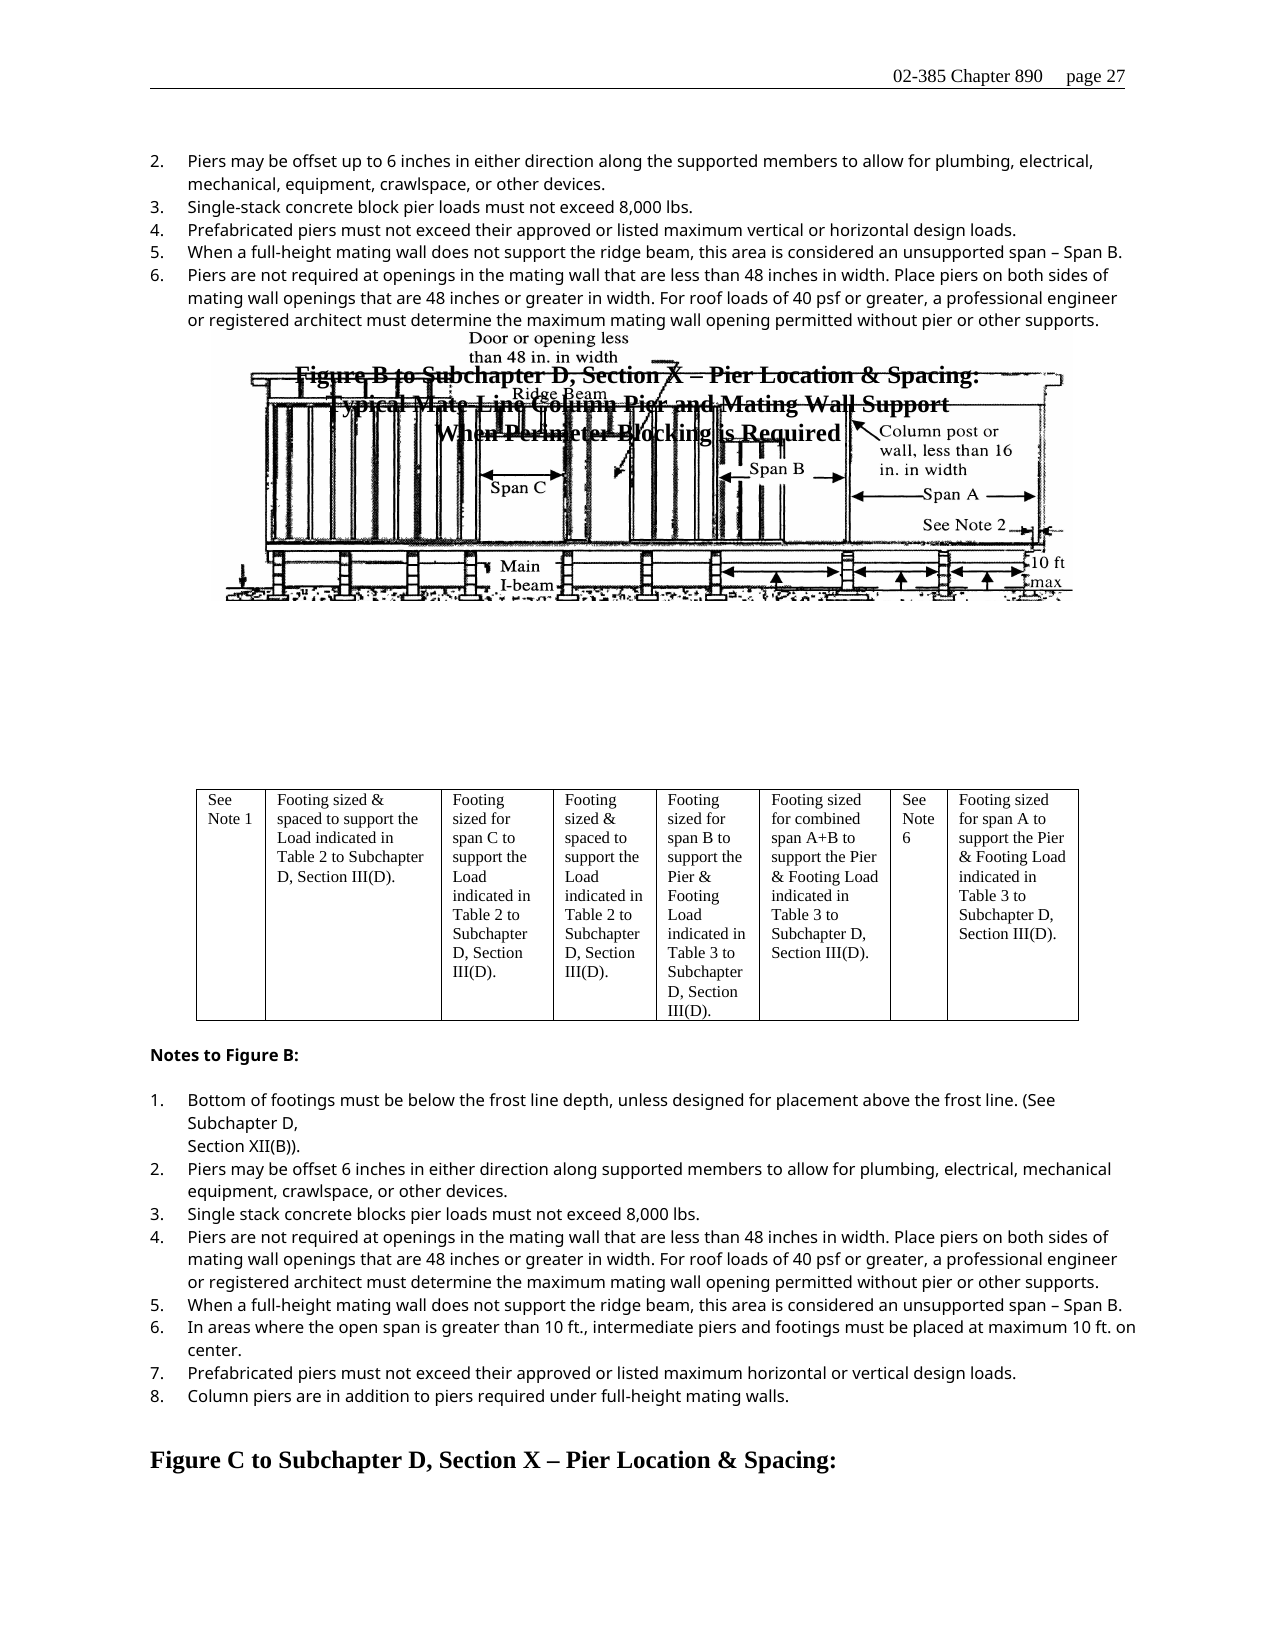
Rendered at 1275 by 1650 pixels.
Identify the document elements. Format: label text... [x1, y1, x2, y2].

list Prefabricated piers must not exceed their approved or listed maximum vertical or horizontal design loads. [150, 218, 1125, 241]
list Bottom of footings must be below the frost line depth, unless designed for placement above the frost line. (See Subchapter D, [150, 1089, 1125, 1134]
text Notes to Figure B: [150, 1043, 1125, 1066]
text Figure C to Subchapter D, Section X – Pier Location & Spacing: [150, 1445, 1125, 1474]
text Section XII(B)). [187, 1134, 1125, 1157]
list When a full-height mating wall does not support the ridge beam, this area is considered an unsupported span – Span B. [150, 241, 1125, 263]
list Piers are not required at openings in the mating wall that are less than 48 inches in width. Place piers on both sides of mating wall openings that are 48 inches or greater in width. For roof loads of 40 psf or greater, a professional engineer or registered architect must determine the maximum mating wall opening permitted without pier or other supports. [150, 1225, 1125, 1293]
table_header Footing sized & spaced to support the Load indicated in Table 2 to Subchapter D, Section III(D). [266, 790, 441, 1020]
table_header Footing sized for span A to support the Pier & Footing Load indicated in Table 3 to Subchapter D, Section III(D). [948, 790, 1078, 1020]
list Piers are not required at openings in the mating wall that are less than 48 inches in width. Place piers on both sides of mating wall openings that are 48 inches or greater in width. For roof loads of 40 psf or greater, a professional engineer or registered architect must determine the maximum mating wall opening permitted without pier or other supports. [150, 263, 1125, 332]
list Piers may be offset 6 inches in either direction along supported members to allow for plumbing, electrical, mechanical equipment, crawlspace, or other devices. [150, 1157, 1125, 1202]
table_header Footing sized for span C to support the Load indicated in Table 2 to Subchapter D, Section III(D). [442, 790, 553, 1020]
list Single-stack concrete block pier loads must not exceed 8,000 lbs. [150, 195, 1125, 218]
list Column piers are in addition to piers required under full-height mating walls. [150, 1384, 1125, 1407]
table_header See Note 6 [891, 790, 947, 1020]
table_header Footing sized for combined span A+B to support the Pier & Footing Load indicated in Table 3 to Subchapter D, Section III(D). [760, 790, 890, 1020]
text Typical Mate-Line Column Pier and Mating Wall Support [150, 389, 1125, 418]
list When a full-height mating wall does not support the ridge beam, this area is considered an unsupported span – Span B. [150, 1293, 1125, 1316]
picture [210, 447, 1073, 601]
list In areas where the open span is greater than 10 ft., intermediate piers and footings must be placed at maximum 10 ft. on center. [150, 1316, 1144, 1361]
list Single stack concrete blocks pier loads must not exceed 8,000 lbs. [150, 1202, 1125, 1225]
picture [210, 332, 1073, 360]
text When Perimeter Blocking is Required [150, 418, 1125, 447]
table_header Footing sized for span B to support the Pier & Footing Load indicated in Table 3 to Subchapter D, Section III(D). [657, 790, 759, 1020]
list Prefabricated piers must not exceed their approved or listed maximum horizontal or vertical design loads. [150, 1361, 1125, 1384]
list Piers may be offset up to 6 inches in either direction along the supported members to allow for plumbing, electrical, mechanical, equipment, crawlspace, or other devices. [150, 150, 1125, 195]
table_header See Note 1 [197, 790, 265, 1020]
table_header Footing sized & spaced to support the Load indicated in Table 2 to Subchapter D, Section III(D). [554, 790, 656, 1020]
text Figure B to Subchapter D, Section X – Pier Location & Spacing: [150, 360, 1125, 389]
